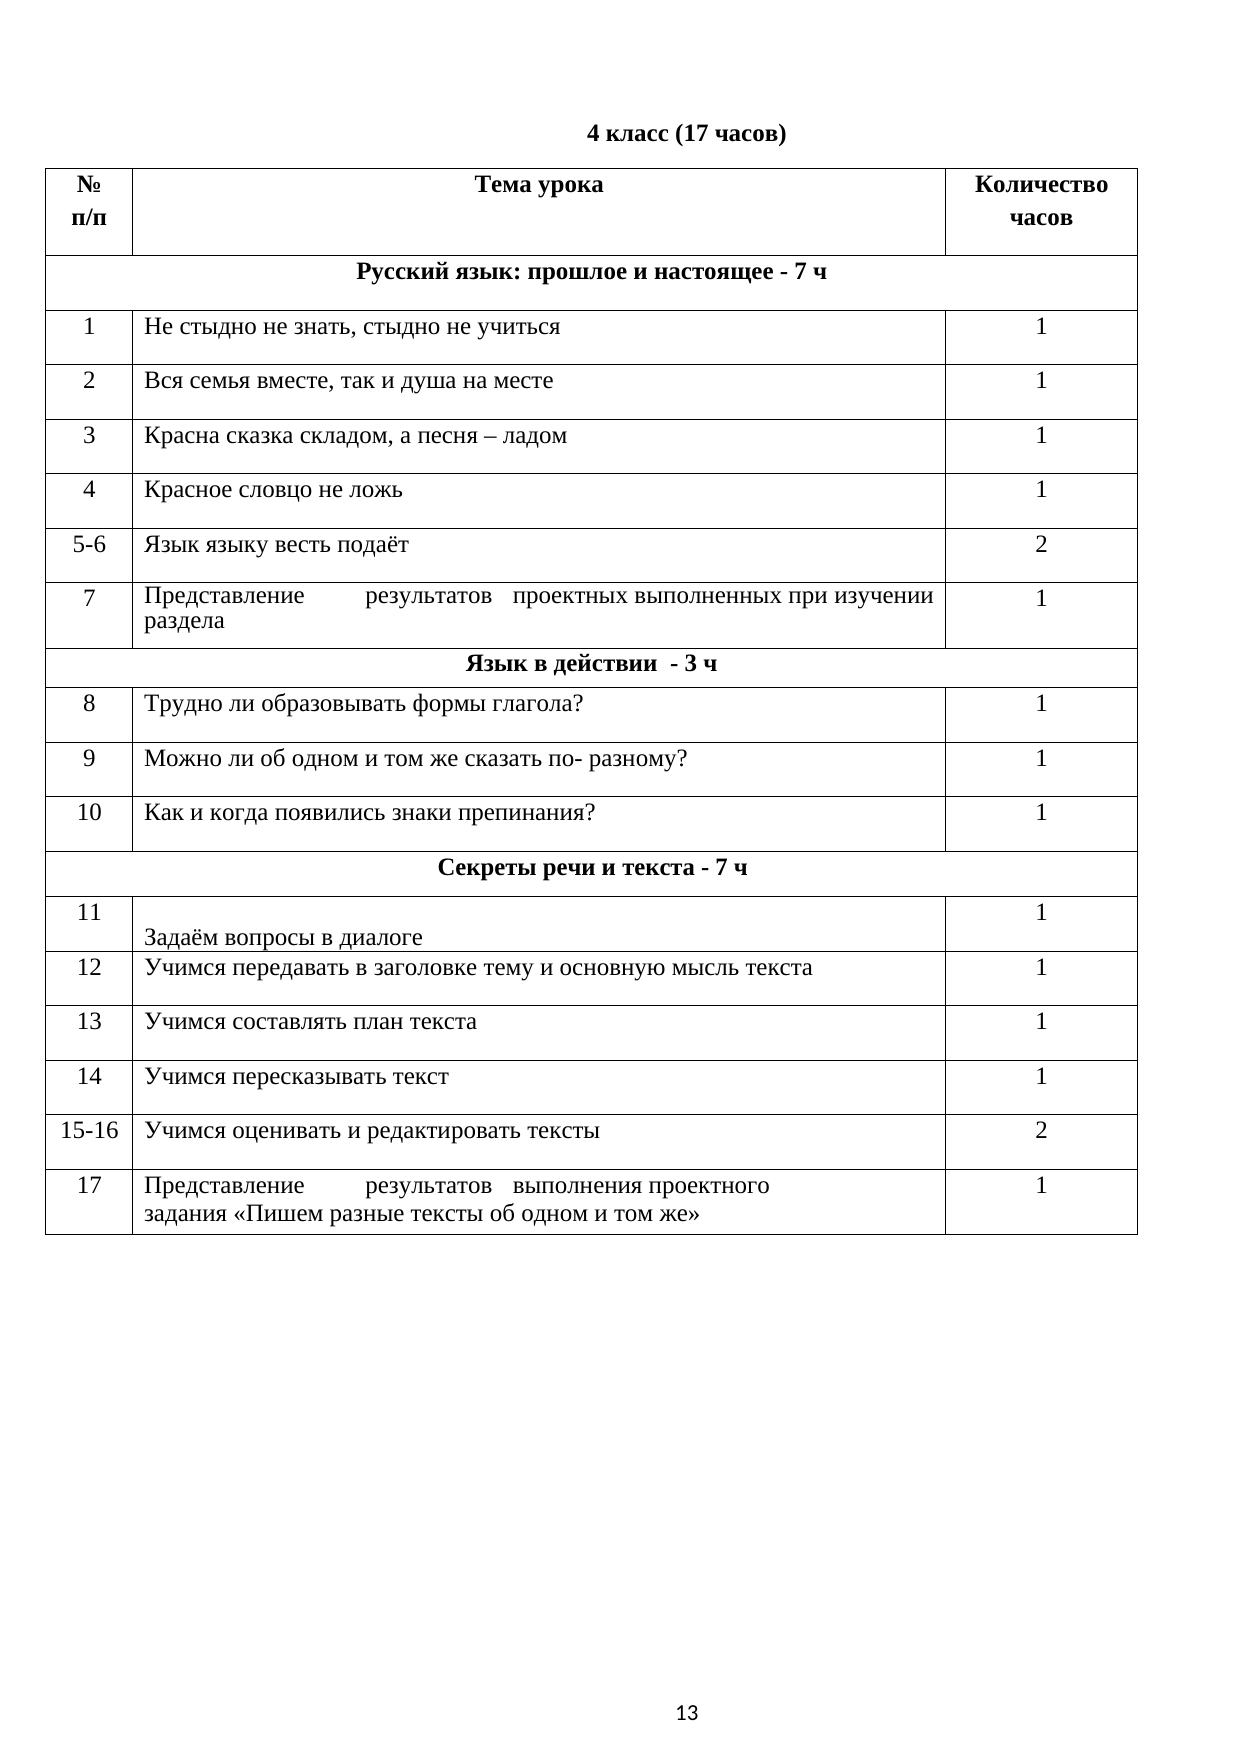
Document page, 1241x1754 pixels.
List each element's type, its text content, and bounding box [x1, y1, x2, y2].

table_cell Русский язык: прошлое и настоящее - 7 ч [46, 256, 1137, 310]
table_cell 1 [946, 1006, 1137, 1060]
table_cell Представление результатов проектных выполненных при изучении раздела [133, 583, 945, 647]
table_cell Учимся составлять план текста [133, 1006, 945, 1060]
table_cell Трудно ли образовывать формы глагола? [133, 688, 945, 742]
table_header Тема урока [133, 169, 945, 255]
table_cell 1 [946, 365, 1137, 419]
table_cell 15-16 [46, 1115, 132, 1169]
table_cell 8 [46, 688, 132, 742]
table_cell 1 [946, 420, 1137, 473]
table_cell 5-6 [46, 529, 132, 582]
table_cell Представление результатов выполнения проектного задания «Пишем разные тексты об одном и том же» [133, 1170, 945, 1234]
table_cell Учимся передавать в заголовке тему и основную мысль текста [133, 952, 945, 1005]
table_cell 1 [946, 743, 1137, 796]
table_cell Задаём вопросы в диалоге [133, 897, 945, 951]
table_cell 14 [46, 1061, 132, 1114]
table_cell 1 [946, 952, 1137, 1005]
table_cell 1 [946, 311, 1137, 364]
table_cell 1 [946, 1061, 1137, 1114]
table_cell 17 [46, 1170, 132, 1234]
table_cell Можно ли об одном и том же сказать по- разному? [133, 743, 945, 796]
table_cell 1 [946, 688, 1137, 742]
table_cell 13 [46, 1006, 132, 1060]
table_cell 1 [46, 311, 132, 364]
table_cell Секреты речи и текста - 7 ч [46, 852, 1137, 896]
table_cell 1 [946, 583, 1137, 647]
table_cell 1 [946, 1170, 1137, 1234]
table_cell 10 [46, 797, 132, 851]
table_cell 12 [46, 952, 132, 1005]
table_cell Красна сказка складом, а песня – ладом [133, 420, 945, 473]
table_cell Учимся оценивать и редактировать тексты [133, 1115, 945, 1169]
table_cell 7 [46, 583, 132, 647]
table_cell 1 [946, 897, 1137, 951]
table_cell Вся семья вместе, так и душа на месте [133, 365, 945, 419]
table_cell 1 [946, 797, 1137, 851]
table_cell Красное словцо не ложь [133, 474, 945, 528]
table_cell Как и когда появились знаки препинания? [133, 797, 945, 851]
table_cell 9 [46, 743, 132, 796]
text 4 класс (17 часов) [177, 118, 1196, 147]
table_cell 11 [46, 897, 132, 951]
table_header Количество часов [946, 169, 1137, 255]
table_cell Учимся пересказывать текст [133, 1061, 945, 1114]
table_cell 2 [946, 529, 1137, 582]
table_cell Язык языку весть подаёт [133, 529, 945, 582]
table_cell 4 [46, 474, 132, 528]
table_cell Не стыдно не знать, стыдно не учиться [133, 311, 945, 364]
table_header № п/п [46, 169, 132, 255]
table_cell 2 [946, 1115, 1137, 1169]
table_cell 2 [46, 365, 132, 419]
table_cell 1 [946, 474, 1137, 528]
table_cell 3 [46, 420, 132, 473]
table_cell Язык в действии - 3 ч [46, 649, 1137, 687]
